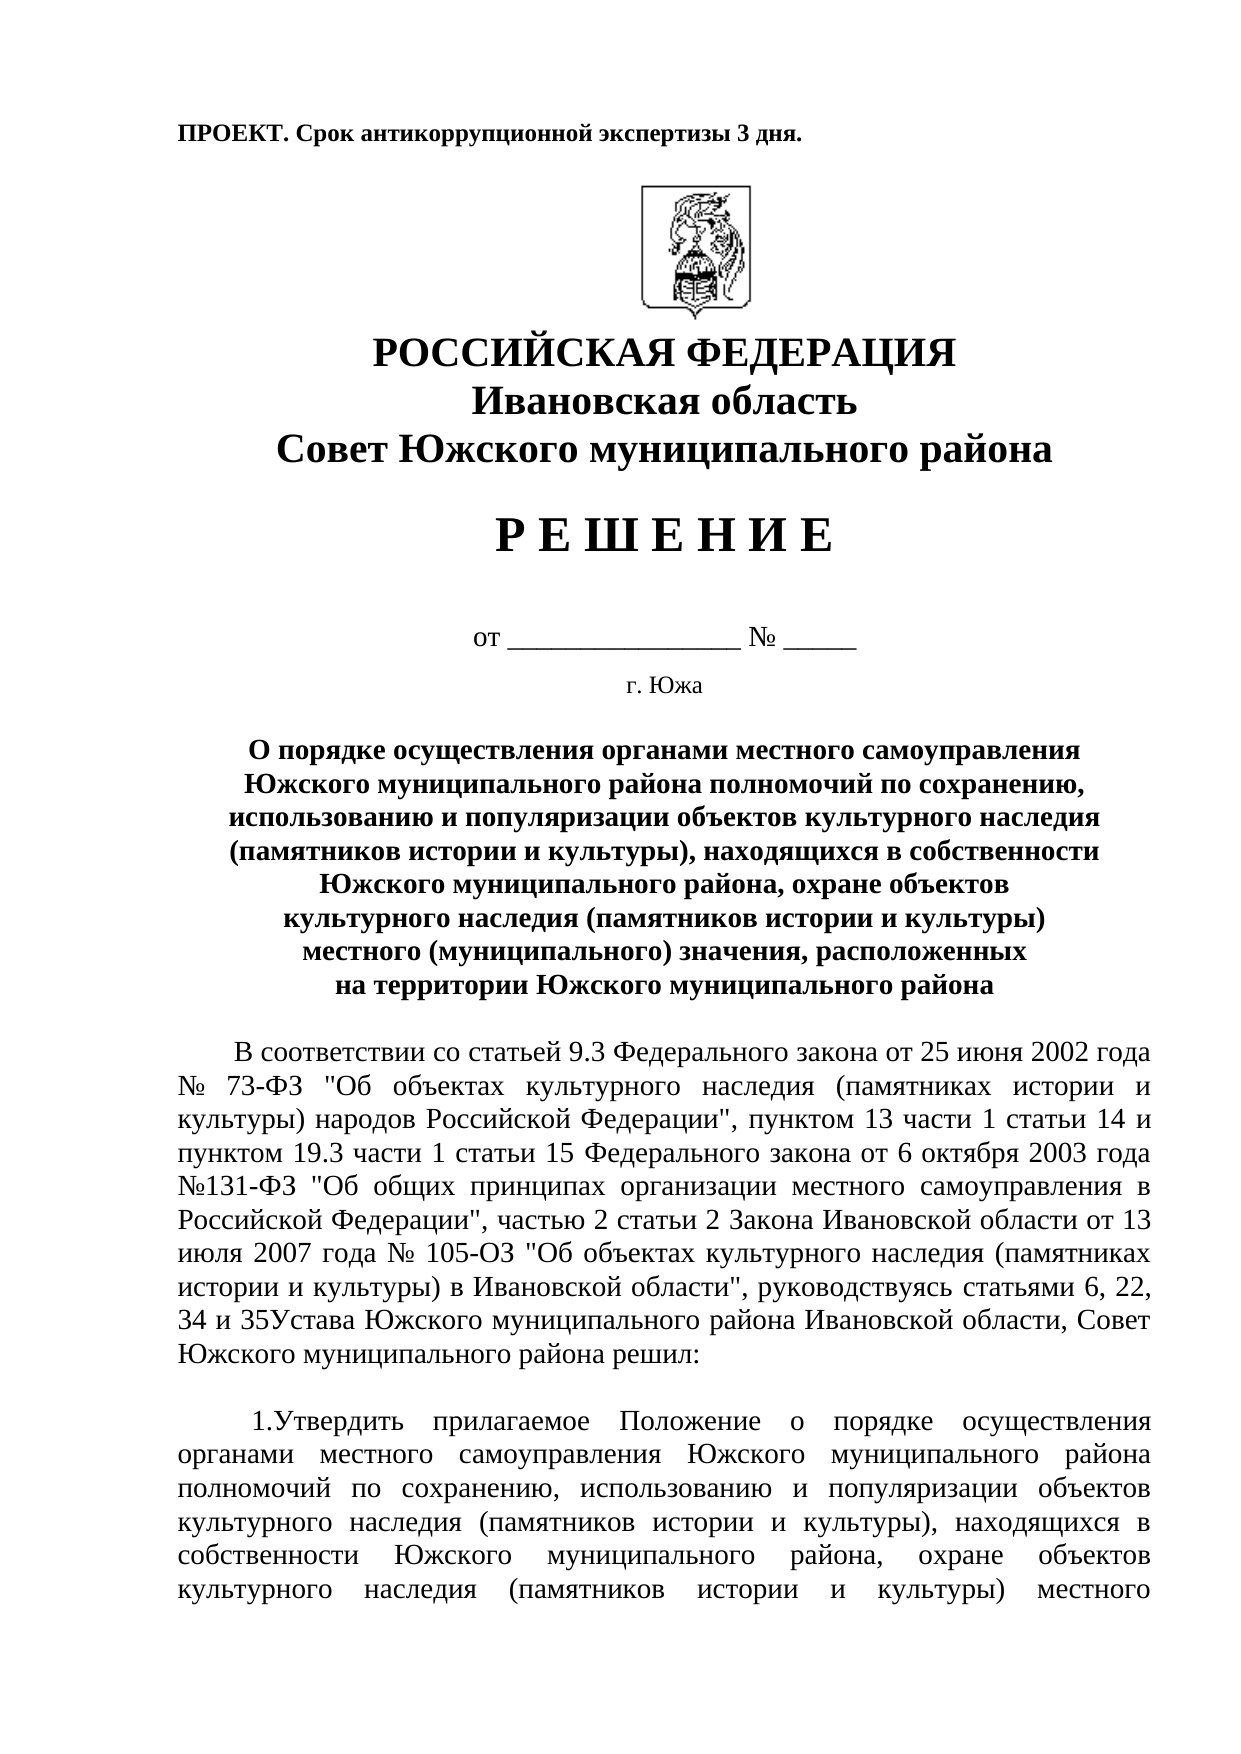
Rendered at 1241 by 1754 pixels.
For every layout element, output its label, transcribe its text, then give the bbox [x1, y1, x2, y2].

text от ________________ № _____ [177, 619, 1152, 653]
text г. Южа [177, 670, 1152, 699]
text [177, 1403, 1152, 1604]
list Р Е Ш Е Н И Е [177, 504, 1152, 562]
title (памятников истории и культуры), находящихся в собственности [177, 833, 1152, 866]
list Совет Южского муниципального района [177, 423, 1152, 471]
list Ивановская область [177, 375, 1152, 423]
picture [632, 178, 764, 328]
title Южского муниципального района, охране объектов [177, 866, 1152, 900]
title использованию и популяризации объектов культурного наследия [177, 799, 1152, 833]
text РОССИЙСКАЯ ФЕДЕРАЦИЯ [177, 147, 1152, 375]
text ПРОЕКТ. Срок антикоррупционной экспертизы 3 дня. [177, 118, 1152, 147]
title местного (муниципального) значения, расположенных [177, 933, 1152, 967]
title О порядке осуществления органами местного самоуправления [177, 732, 1152, 766]
title на территории Южского муниципального района [177, 967, 1152, 1001]
text В соответствии со статьей 9.3 Федерального закона от 25 июня 2002 года № 73-ФЗ "Об объектах культурного наследия (памятниках истории и культуры) народов Российской Федерации", пунктом 13 части 1 статьи 14 и пунктом 19.3 части 1 статьи 15 Федерального закона от 6 октября 2003 года №131-ФЗ "Об общих принципах организации местного самоуправления в Российской Федерации", частью 2 статьи 2 Закона Ивановской области от 13 июля 2007 года № 105-ОЗ "Об объектах культурного наследия (памятниках истории и культуры) в Ивановской области", руководствуясь статьями 6, 22, 34 и 35Устава Южского муниципального района Ивановской области, Совет Южского муниципального района решил: [177, 1034, 1152, 1369]
title культурного наследия (памятников истории и культуры) [177, 900, 1152, 933]
title Южского муниципального района полномочий по сохранению, [177, 766, 1152, 799]
